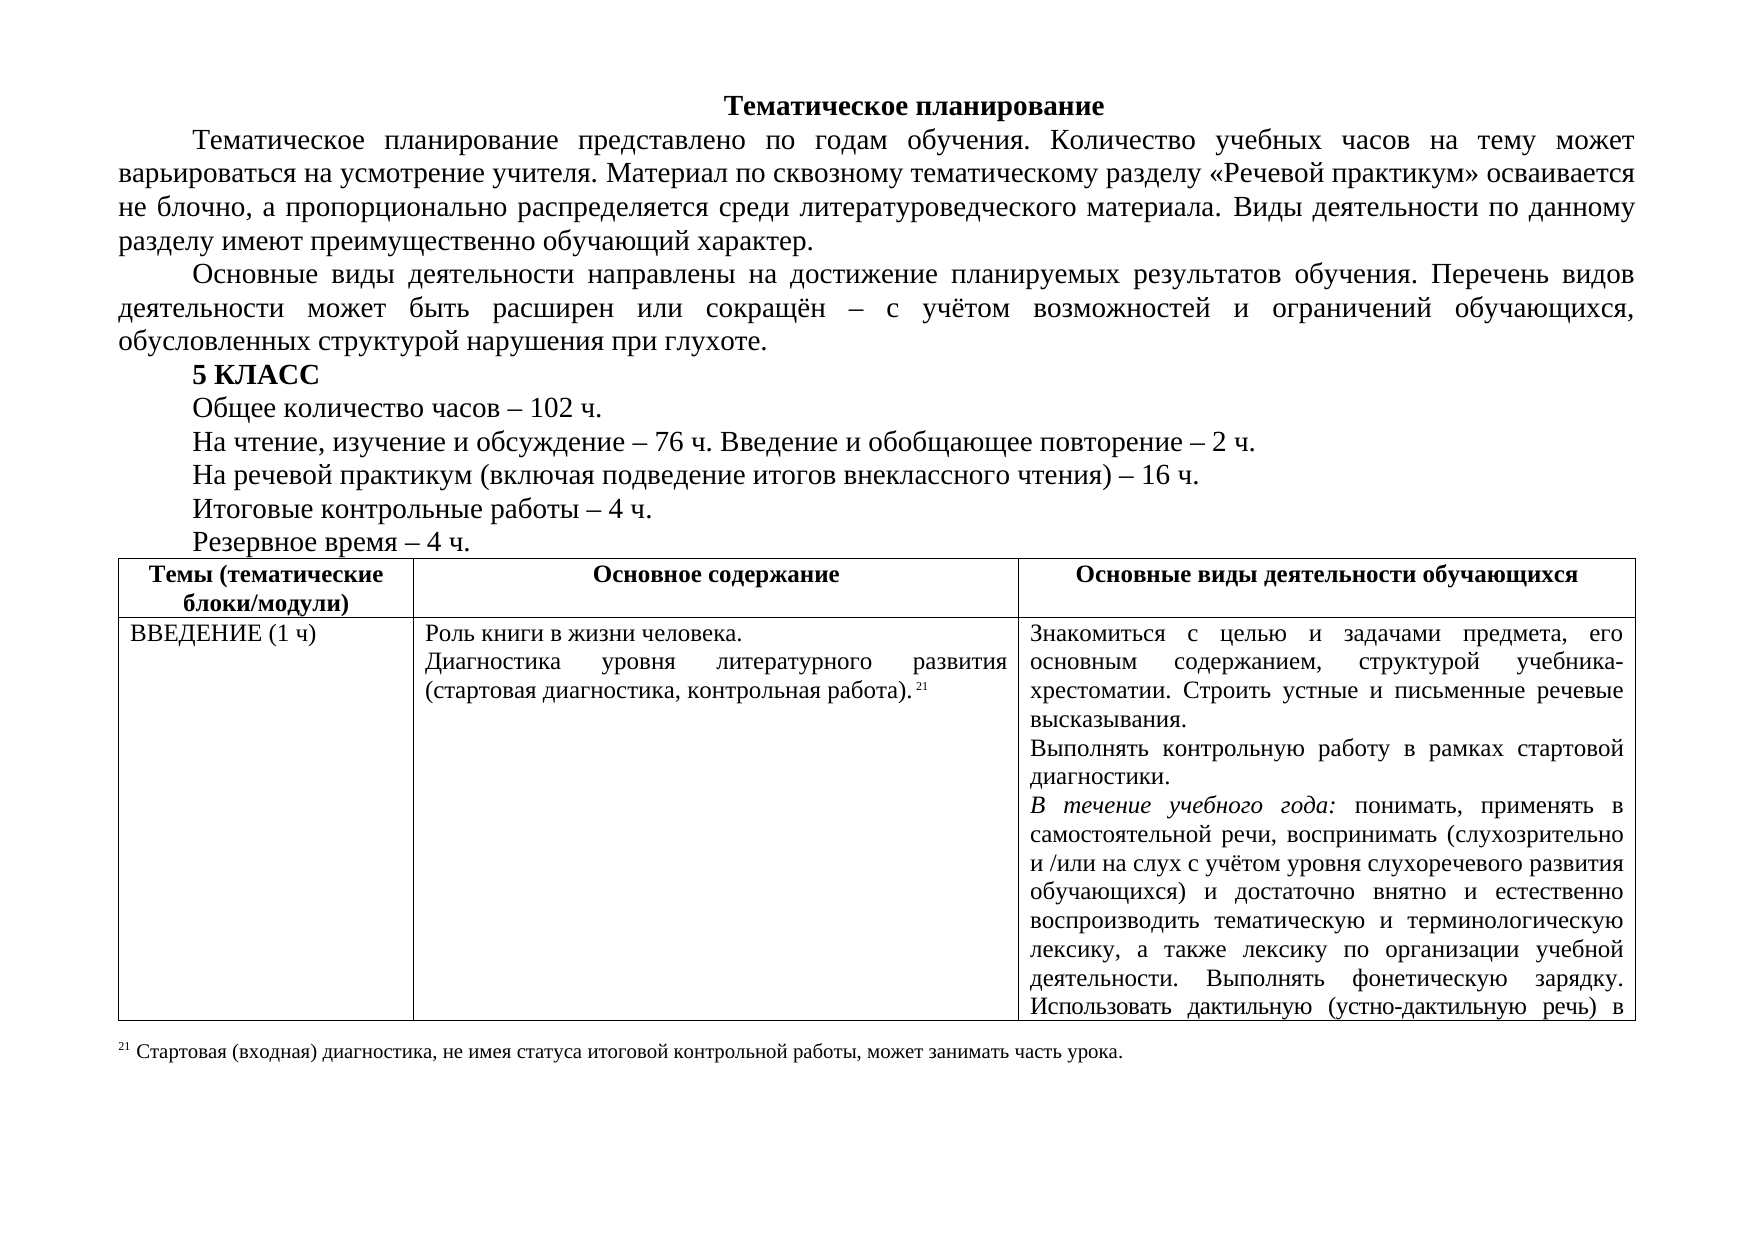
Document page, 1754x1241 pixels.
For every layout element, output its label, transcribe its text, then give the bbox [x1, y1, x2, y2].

table_header Основные виды деятельности обучающихся [1019, 559, 1635, 617]
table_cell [414, 618, 1018, 1020]
text На речевой практикум (включая подведение итогов внеклассного чтения) – 16 ч. [118, 457, 1636, 491]
text Итоговые контрольные работы – 4 ч. [118, 491, 1636, 524]
text Общее количество часов – 102 ч. [118, 390, 1636, 424]
text Тематическое планирование представлено по годам обучения. Количество учебных часов на тему может варьироваться на усмотрение учителя. Материал по сквозному тематическому разделу «Речевой практикум» осваивается не блочно, а пропорционально распределяется среди литературоведческого материала. Виды деятельности по данному разделу имеют преимущественно обучающий характер. [118, 122, 1636, 256]
text 5 КЛАСС [118, 357, 1636, 390]
table_cell ВВЕДЕНИЕ (1 ч) [119, 618, 413, 1020]
text Тематическое планирование [118, 88, 1636, 122]
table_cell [1019, 618, 1635, 1020]
text Резервное время – 4 ч. [118, 524, 1636, 558]
table_header Темы (тематические блоки/модули) [119, 559, 413, 617]
text На чтение, изучение и обсуждение – 76 ч. Введение и обобщающее повторение – 2 ч. [118, 424, 1636, 457]
table_header Основное содержание [414, 559, 1018, 617]
text Основные виды деятельности направлены на достижение планируемых результатов обучения. Перечень видов деятельности может быть расширен или сокращён – с учётом возможностей и ограничений обучающихся, обусловленных структурой нарушения при глухоте. [118, 256, 1636, 357]
